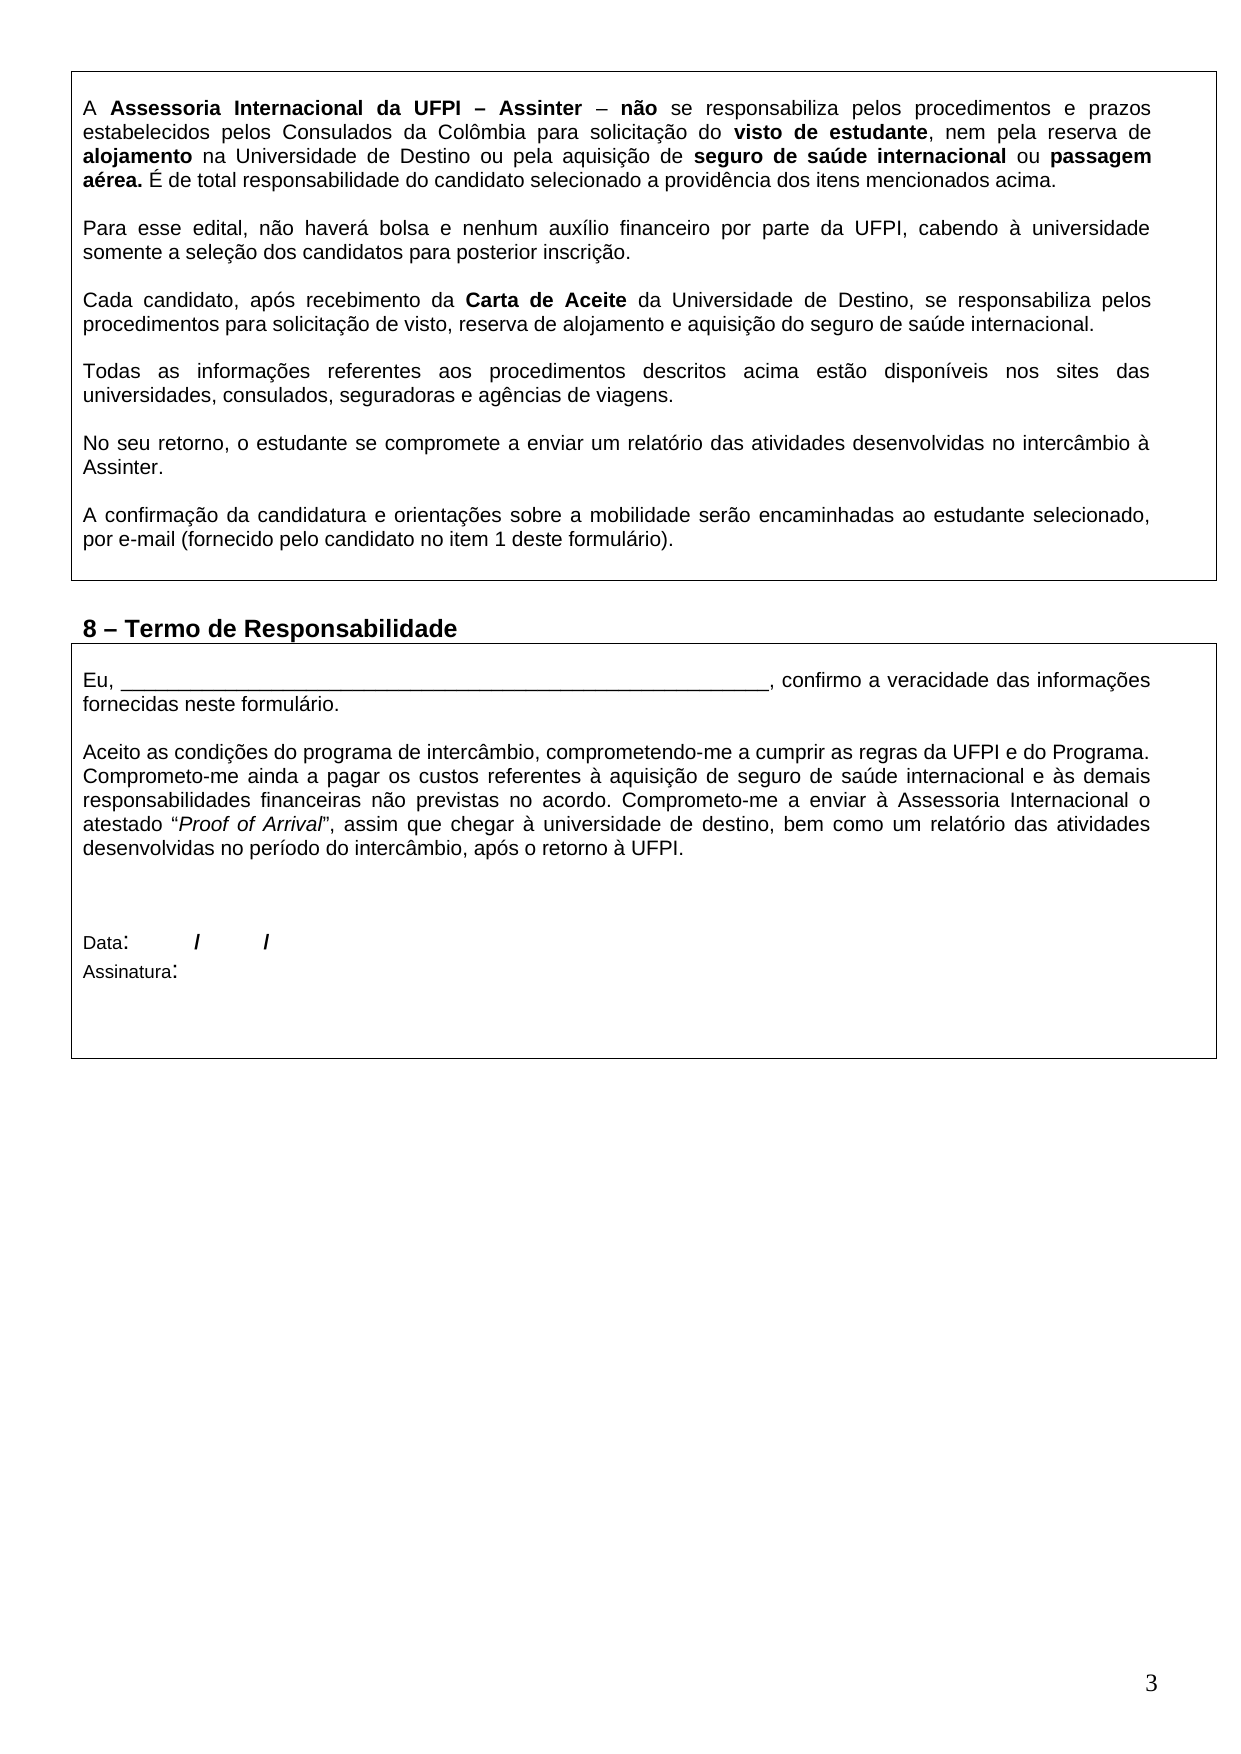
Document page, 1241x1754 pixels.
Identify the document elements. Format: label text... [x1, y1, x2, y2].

table_header A Assessoria Internacional da UFPI – Assinter – não se responsabiliza pelos procedimentos e prazos estabelecidos pelos Consulados da Colômbia para solicitação do visto de estudante, nem pela reserva de alojamento na Universidade de Destino ou pela aquisição de seguro de saúde internacional ou passagem aérea. É de total responsabilidade do candidato selecionado a providência dos itens mencionados acima. Para esse edital, não haverá bolsa e nenhum auxílio financeiro por parte da UFPI, cabendo à universidade somente a seleção dos candidatos para posterior inscrição. Cada candidato, após recebimento da Carta de Aceite da Universidade de Destino, se responsabiliza pelos procedimentos para solicitação de visto, reserva de alojamento e aquisição do seguro de saúde internacional. Todas as informações referentes aos procedimentos descritos acima estão disponíveis nos sites das universidades, consulados, seguradoras e agências de viagens. No seu retorno, o estudante se compromete a enviar um relatório das atividades desenvolvidas no intercâmbio à Assinter. A confirmação da candidatura e orientações sobre a mobilidade serão encaminhadas ao estudante selecionado, por e-mail (fornecido pelo candidato no item 1 deste formulário). [72, 72, 1216, 580]
table_header Eu, ________________________________________________________, confirmo a veracidade das informações fornecidas neste formulário. Aceito as condições do programa de intercâmbio, comprometendo-me a cumprir as regras da UFPI e do Programa. Comprometo-me ainda a pagar os custos referentes à aquisição de seguro de saúde internacional e às demais responsabilidades financeiras não previstas no acordo. Comprometo-me a enviar à Assessoria Internacional o atestado “Proof of Arrival”, assim que chegar à universidade de destino, bem como um relatório das atividades desenvolvidas no período do intercâmbio, após o retorno à UFPI. Data: / / Assinatura: [72, 644, 1216, 1058]
text 8 – Termo de Responsabilidade [83, 614, 1157, 643]
